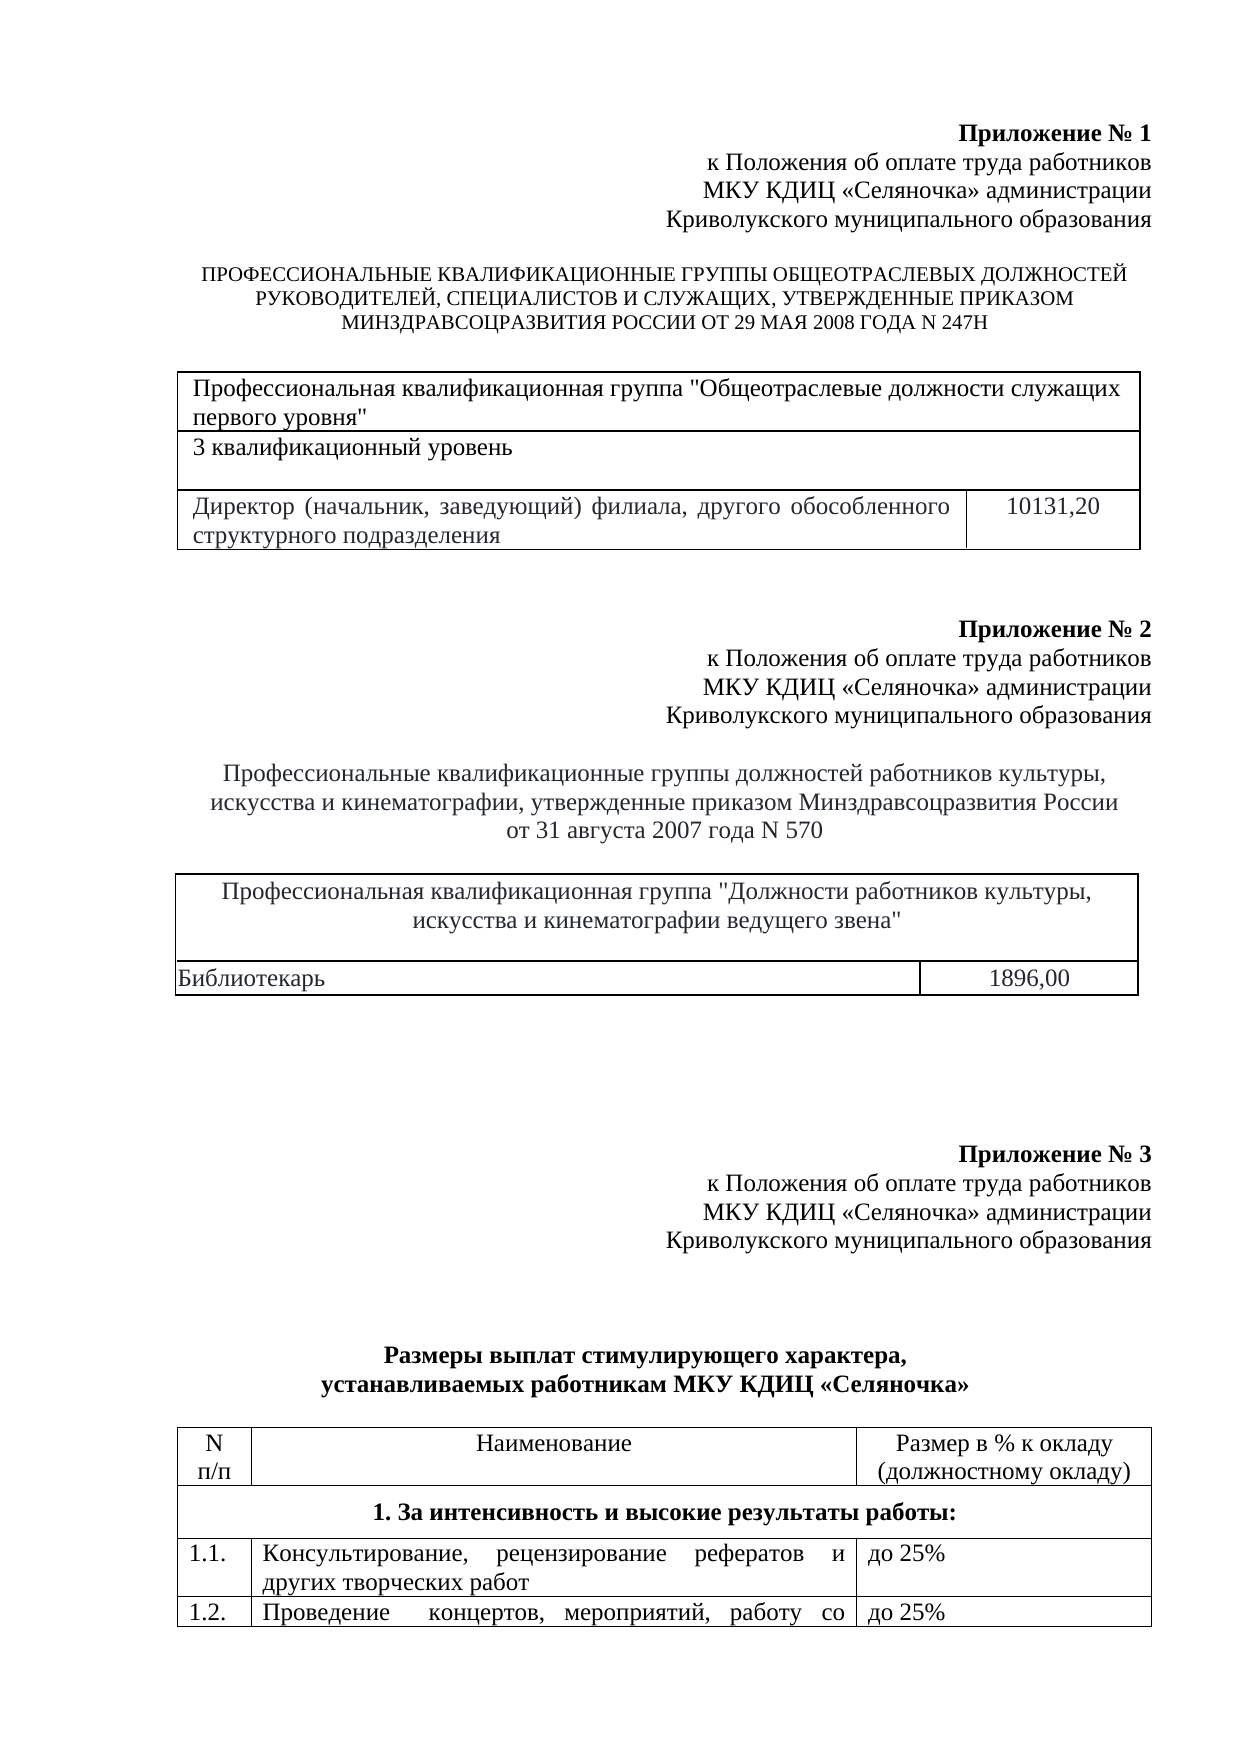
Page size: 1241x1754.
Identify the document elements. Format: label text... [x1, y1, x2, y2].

table_cell Консультирование, рецензирование рефератов и других творческих работ [252, 1539, 856, 1596]
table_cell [252, 1597, 856, 1626]
table_cell Профессиональная квалификационная группа "Общеотраслевые должности служащих первого уровня" [178, 373, 1139, 430]
text МКУ КДИЦ «Селяночка» администрации [177, 176, 1152, 204]
text Криволукского муниципального образования [177, 1225, 1152, 1254]
table_header Профессиональная квалификационная группа "Должности работников культуры, искусства и кинематографии ведущего звена" [176, 875, 1137, 960]
table_cell 1896,00 [921, 962, 1137, 994]
table_header Наименование [252, 1428, 856, 1485]
table_cell Библиотекарь [176, 961, 919, 994]
text к Положения об оплате труда работников [177, 1168, 1152, 1197]
table_cell 1.1. [178, 1539, 251, 1596]
text от 31 августа 2007 года N 570 [177, 816, 1152, 844]
text Размеры выплат стимулирующего характера, [177, 1340, 1113, 1369]
table_header N п/п [178, 1428, 251, 1485]
text МКУ КДИЦ «Селяночка» администрации [177, 672, 1152, 701]
table_cell 1.2. [178, 1597, 251, 1626]
text Приложение № 3 [177, 1139, 1152, 1168]
table_cell 3 квалификационный уровень [178, 432, 1139, 489]
text Криволукского муниципального образования [177, 204, 1152, 233]
text МКУ КДИЦ «Селяночка» администрации [177, 1197, 1152, 1225]
text устанавливаемых работникам МКУ КДИЦ «Селяночка» [177, 1369, 1113, 1398]
subtitle ПРОФЕССИОНАЛЬНЫЕ КВАЛИФИКАЦИОННЫЕ ГРУППЫ ОБЩЕОТРАСЛЕВЫХ ДОЛЖНОСТЕЙ РУКОВОДИТЕЛЕЙ, СПЕЦИАЛИСТОВ И СЛУЖАЩИХ, УТВЕРЖДЕННЫЕ ПРИКАЗОМ МИНЗДРАВСОЦРАЗВИТИЯ РОССИИ ОТ 29 МАЯ 2008 ГОДА N 247Н [177, 233, 1152, 370]
table_cell до 25% [857, 1539, 1151, 1596]
table_header Размер в % к окладу (должностному окладу) [857, 1428, 1151, 1485]
text к Положения об оплате труда работников [177, 643, 1152, 672]
table_cell 1. За интенсивность и высокие результаты работы: [178, 1486, 1151, 1537]
table_cell 10131,20 [967, 491, 1139, 548]
text Приложение № 2 [177, 614, 1152, 643]
text Приложение № 1 [177, 118, 1152, 147]
table_cell до 25% [857, 1597, 1151, 1626]
text Профессиональные квалификационные группы должностей работников культуры, искусства и кинематографии, утвержденные приказом Минздравсоцразвития России [177, 758, 1152, 816]
text Криволукского муниципального образования [177, 701, 1152, 729]
text к Положения об оплате труда работников [177, 147, 1152, 176]
table_cell Директор (начальник, заведующий) филиала, другого обособленного структурного подразделения [178, 491, 966, 548]
